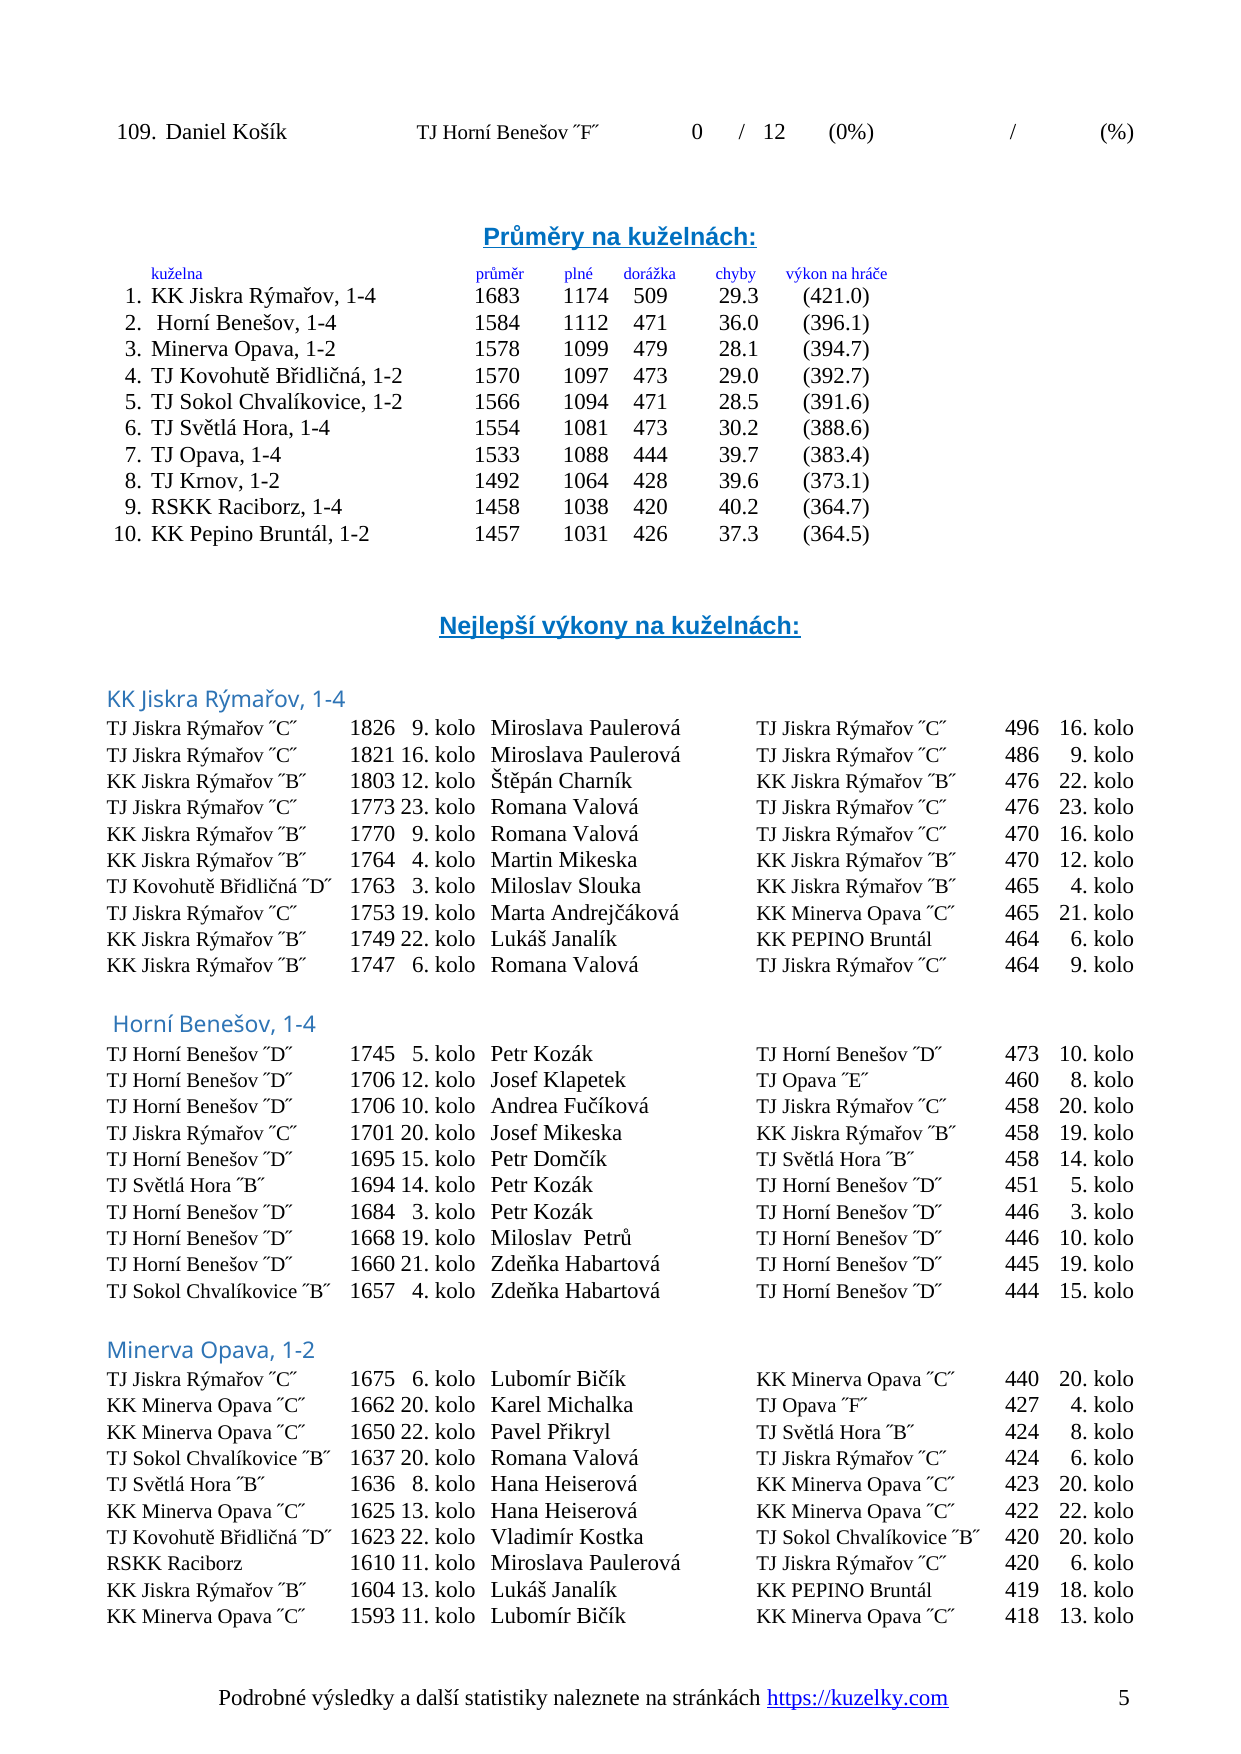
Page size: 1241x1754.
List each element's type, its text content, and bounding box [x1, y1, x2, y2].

text TJ Horní Benešov ˝D˝ 1695 15. kolo Petr Domčík TJ Světlá Hora ˝B˝ 458 14. kolo [106, 1145, 1134, 1171]
text TJ Kovohutě Břidličná ˝D˝ 1763 3. kolo Miloslav Slouka KK Jiskra Rýmařov ˝B˝ 465 4. kolo [106, 872, 1134, 899]
text KK Jiskra Rýmařov ˝B˝ 1749 22. kolo Lukáš Janalík KK PEPINO Bruntál 464 6. kolo [106, 925, 1134, 952]
text 8. TJ Krnov, 1-2 1492 1064 428 39.6 (373.1) [106, 467, 1134, 493]
text RSKK Raciborz 1610 11. kolo Miroslava Paulerová TJ Jiskra Rýmařov ˝C˝ 420 6. kolo [106, 1549, 1134, 1576]
text TJ Světlá Hora ˝B˝ 1636 8. kolo Hana Heiserová KK Minerva Opava ˝C˝ 423 20. kolo [106, 1470, 1134, 1497]
text 5. TJ Sokol Chvalíkovice, 1-2 1566 1094 471 28.5 (391.6) [106, 388, 1134, 414]
text TJ Horní Benešov ˝D˝ 1706 10. kolo Andrea Fučíková TJ Jiskra Rýmařov ˝C˝ 458 20. kolo [106, 1092, 1134, 1119]
text KK Minerva Opava ˝C˝ 1593 11. kolo Lubomír Bičík KK Minerva Opava ˝C˝ 418 13. kolo [106, 1602, 1134, 1628]
text TJ Jiskra Rýmařov ˝C˝ 1826 9. kolo Miroslava Paulerová TJ Jiskra Rýmařov ˝C˝ 496 16. kolo [106, 714, 1134, 741]
text KK Jiskra Rýmařov ˝B˝ 1747 6. kolo Romana Valová TJ Jiskra Rýmařov ˝C˝ 464 9. kolo [106, 952, 1134, 978]
text TJ Sokol Chvalíkovice ˝B˝ 1637 20. kolo Romana Valová TJ Jiskra Rýmařov ˝C˝ 424 6. kolo [106, 1444, 1134, 1470]
text KK Jiskra Rýmařov ˝B˝ 1604 13. kolo Lukáš Janalík KK PEPINO Bruntál 419 18. kolo [106, 1576, 1134, 1602]
text kuželna průměr plné dorážka chyby výkon na hráče [106, 263, 1134, 283]
text Průměry na kuželnách: [94, 222, 1145, 251]
text 4. TJ Kovohutě Břidličná, 1-2 1570 1097 473 29.0 (392.7) [106, 362, 1134, 388]
text KK Minerva Opava ˝C˝ 1662 20. kolo Karel Michalka TJ Opava ˝F˝ 427 4. kolo [106, 1391, 1134, 1418]
text KK Minerva Opava ˝C˝ 1650 22. kolo Pavel Přikryl TJ Světlá Hora ˝B˝ 424 8. kolo [106, 1418, 1134, 1444]
text TJ Kovohutě Břidličná ˝D˝ 1623 22. kolo Vladimír Kostka TJ Sokol Chvalíkovice ˝B˝ 420 20. kolo [106, 1523, 1134, 1549]
text 2. Horní Benešov, 1-4 1584 1112 471 36.0 (396.1) [106, 309, 1134, 335]
text TJ Horní Benešov ˝D˝ 1668 19. kolo Miloslav Petrů TJ Horní Benešov ˝D˝ 446 10. kolo [106, 1224, 1134, 1251]
text 9. RSKK Raciborz, 1-4 1458 1038 420 40.2 (364.7) [106, 493, 1134, 520]
text 7. TJ Opava, 1-4 1533 1088 444 39.7 (383.4) [106, 441, 1134, 467]
text KK Jiskra Rýmařov ˝B˝ 1764 4. kolo Martin Mikeska KK Jiskra Rýmařov ˝B˝ 470 12. kolo [106, 846, 1134, 872]
subtitle Horní Benešov, 1-4 [106, 1008, 1134, 1040]
text KK Minerva Opava ˝C˝ 1625 13. kolo Hana Heiserová KK Minerva Opava ˝C˝ 422 22. kolo [106, 1497, 1134, 1523]
text Nejlepší výkony na kuželnách: [94, 611, 1145, 640]
text 6. TJ Světlá Hora, 1-4 1554 1081 473 30.2 (388.6) [106, 414, 1134, 441]
text KK Jiskra Rýmařov ˝B˝ 1770 9. kolo Romana Valová TJ Jiskra Rýmařov ˝C˝ 470 16. kolo [106, 820, 1134, 846]
text TJ Horní Benešov ˝D˝ 1660 21. kolo Zdeňka Habartová TJ Horní Benešov ˝D˝ 445 19. kolo [106, 1251, 1134, 1277]
text TJ Jiskra Rýmařov ˝C˝ 1821 16. kolo Miroslava Paulerová TJ Jiskra Rýmařov ˝C˝ 486 9. kolo [106, 741, 1134, 767]
text TJ Světlá Hora ˝B˝ 1694 14. kolo Petr Kozák TJ Horní Benešov ˝D˝ 451 5. kolo [106, 1171, 1134, 1198]
subtitle Minerva Opava, 1-2 [106, 1334, 1134, 1365]
text TJ Horní Benešov ˝D˝ 1745 5. kolo Petr Kozák TJ Horní Benešov ˝D˝ 473 10. kolo [106, 1040, 1134, 1066]
text TJ Horní Benešov ˝D˝ 1706 12. kolo Josef Klapetek TJ Opava ˝E˝ 460 8. kolo [106, 1066, 1134, 1092]
text 109. Daniel Košík TJ Horní Benešov ˝F˝ 0 / 12 (0%) / (%) [106, 118, 1134, 144]
text TJ Horní Benešov ˝D˝ 1684 3. kolo Petr Kozák TJ Horní Benešov ˝D˝ 446 3. kolo [106, 1198, 1134, 1224]
text TJ Jiskra Rýmařov ˝C˝ 1701 20. kolo Josef Mikeska KK Jiskra Rýmařov ˝B˝ 458 19. kolo [106, 1119, 1134, 1145]
text TJ Sokol Chvalíkovice ˝B˝ 1657 4. kolo Zdeňka Habartová TJ Horní Benešov ˝D˝ 444 15. kolo [106, 1277, 1134, 1303]
text TJ Jiskra Rýmařov ˝C˝ 1773 23. kolo Romana Valová TJ Jiskra Rýmařov ˝C˝ 476 23. kolo [106, 793, 1134, 820]
text 10. KK Pepino Bruntál, 1-2 1457 1031 426 37.3 (364.5) [106, 520, 1134, 546]
text TJ Jiskra Rýmařov ˝C˝ 1675 6. kolo Lubomír Bičík KK Minerva Opava ˝C˝ 440 20. kolo [106, 1365, 1134, 1391]
text KK Jiskra Rýmařov ˝B˝ 1803 12. kolo Štěpán Charník KK Jiskra Rýmařov ˝B˝ 476 22. kolo [106, 767, 1134, 793]
text 1. KK Jiskra Rýmařov, 1-4 1683 1174 509 29.3 (421.0) [106, 283, 1134, 309]
subtitle KK Jiskra Rýmařov, 1-4 [106, 683, 1134, 714]
text TJ Jiskra Rýmařov ˝C˝ 1753 19. kolo Marta Andrejčáková KK Minerva Opava ˝C˝ 465 21. kolo [106, 899, 1134, 925]
text 3. Minerva Opava, 1-2 1578 1099 479 28.1 (394.7) [106, 335, 1134, 362]
